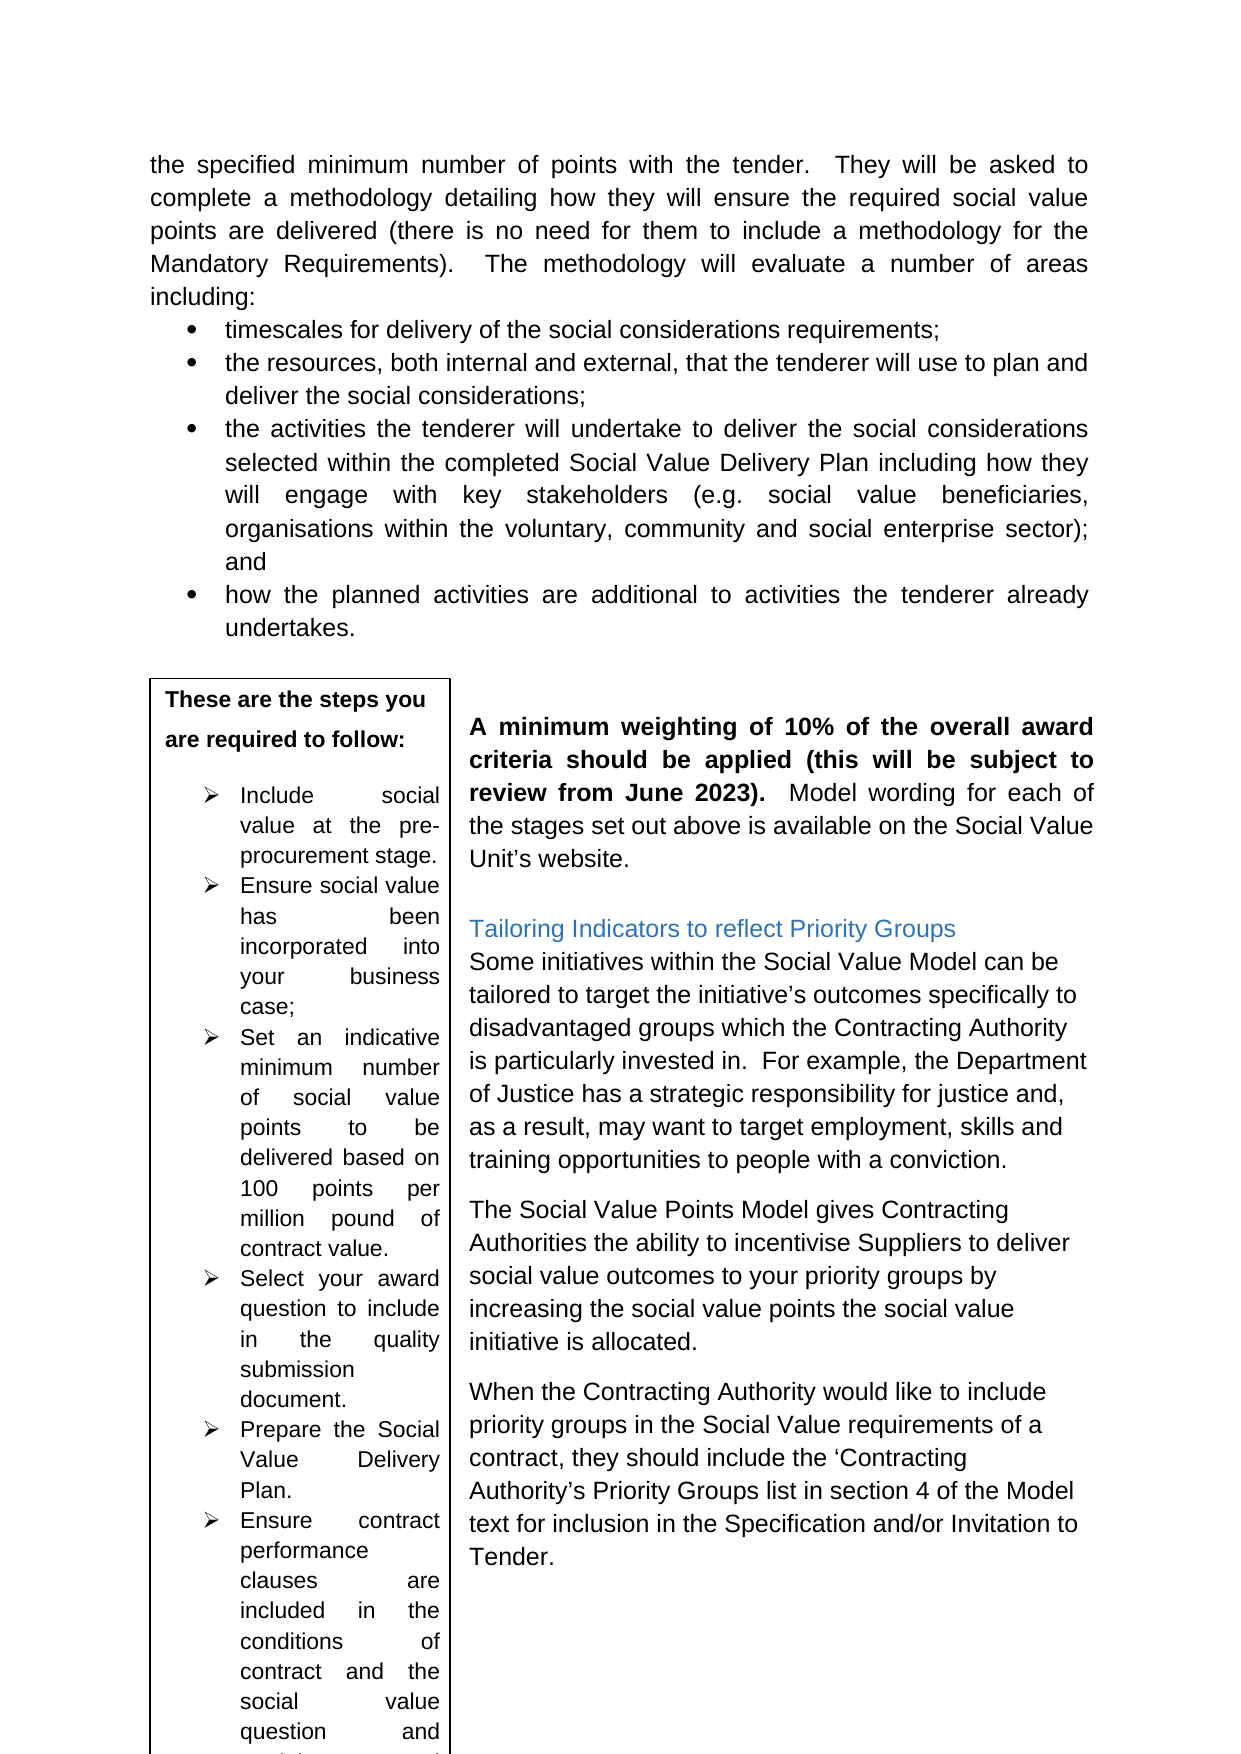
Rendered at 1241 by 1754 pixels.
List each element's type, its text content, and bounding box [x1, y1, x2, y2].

list the activities the tenderer will undertake to deliver the social considerations selected within the completed Social Value Delivery Plan including how they will engage with key stakeholders (e.g. social value beneficiaries, organisations within the voluntary, community and social enterprise sector); and [187, 414, 1090, 575]
list timescales for delivery of the social considerations requirements; [187, 315, 1090, 344]
list the resources, both internal and external, that the tenderer will use to plan and deliver the social considerations; [187, 348, 1090, 410]
list how the planned activities are additional to activities the tenderer already undertakes. [187, 579, 1090, 641]
text The Social Value Points Model gives Contracting Authorities the ability to incentivise Suppliers to deliver social value outcomes to your priority groups by increasing the social value points the social value initiative is allocated. [151, 1195, 449, 1356]
text Some initiatives within the Social Value Model can be tailored to target the initiative’s outcomes specifically to disadvantaged groups which the Contracting Authority is particularly invested in. For example, the Department of Justice has a strategic responsibility for justice and, as a result, may want to target employment, skills and training opportunities to people with a conviction. [151, 947, 449, 1174]
text The Social Value Points Model gives Contracting Authorities the ability to incentivise Suppliers to deliver social value outcomes to your priority groups by increasing the social value points the social value initiative is allocated. [451, 1195, 1090, 1356]
subtitle Tailoring Indicators to reflect Priority Groups [151, 914, 449, 943]
text When the Contracting Authority would like to include priority groups in the Social Value requirements of a contract, they should include the ‘Contracting Authority’s Priority Groups list in section 4 of the Model text for inclusion in the Specification and/or Invitation to Tender. [451, 1377, 1090, 1571]
subtitle Tailoring Indicators to reflect Priority Groups [451, 914, 1090, 943]
text A minimum weighting of 10% of the overall award criteria should be applied (this will be subject to review from June 2023). Model wording for each of the stages set out above is available on the Social Value Unit’s website. [151, 712, 449, 873]
text When the Contracting Authority would like to include priority groups in the Social Value requirements of a contract, they should include the ‘Contracting Authority’s Priority Groups list in section 4 of the Model text for inclusion in the Specification and/or Invitation to Tender. [151, 1377, 449, 1571]
text A minimum weighting of 10% of the overall award criteria should be applied (this will be subject to review from June 2023). Model wording for each of the stages set out above is available on the Social Value Unit’s website. [451, 712, 1095, 873]
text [150, 150, 1090, 311]
text Some initiatives within the Social Value Model can be tailored to target the initiative’s outcomes specifically to disadvantaged groups which the Contracting Authority is particularly invested in. For example, the Department of Justice has a strategic responsibility for justice and, as a result, may want to target employment, skills and training opportunities to people with a conviction. [451, 947, 1090, 1174]
